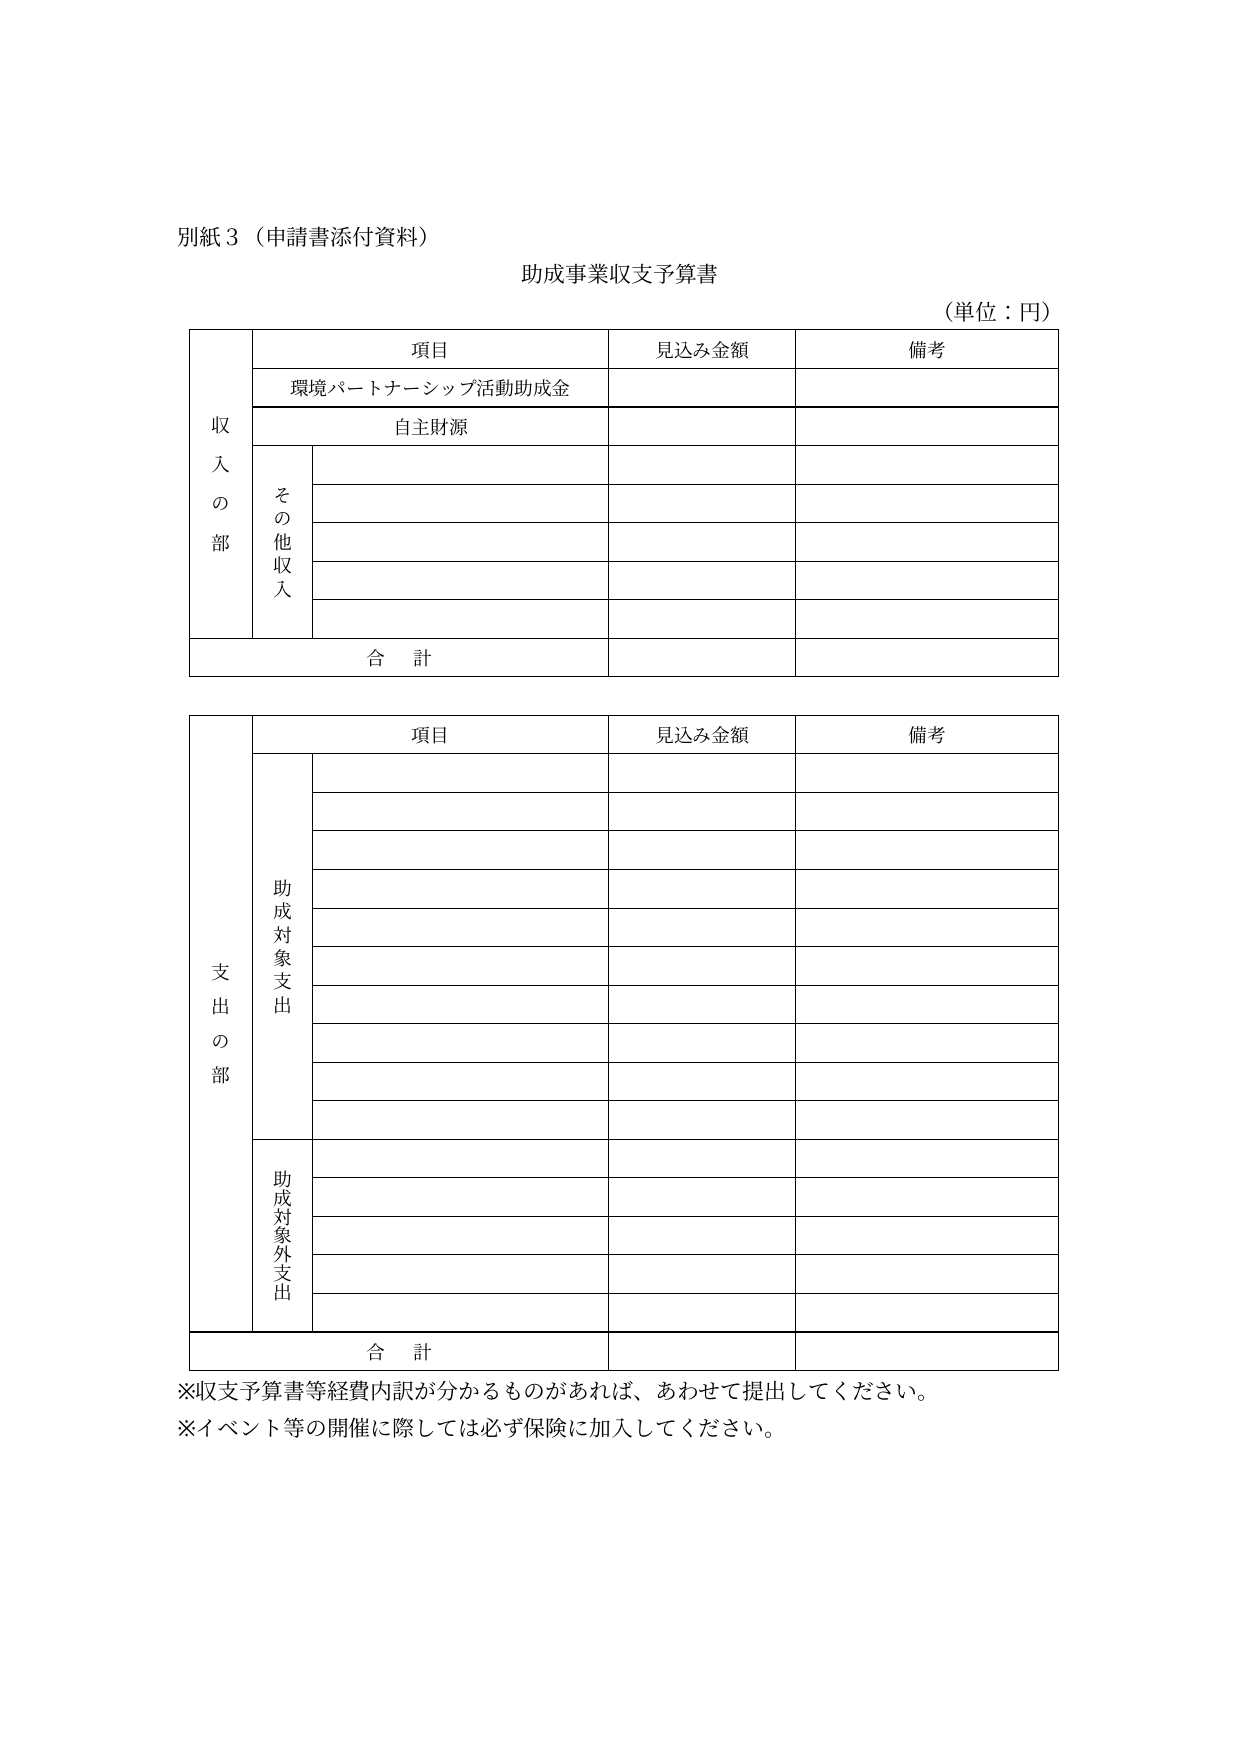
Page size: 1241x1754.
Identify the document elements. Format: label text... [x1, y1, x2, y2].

table_cell [609, 408, 795, 445]
table_cell [609, 523, 795, 561]
table_header 見込み金額 [609, 716, 795, 753]
table_cell [609, 1255, 795, 1293]
table_header 見込み金額 [609, 330, 795, 368]
table_cell [313, 1255, 608, 1293]
text ※イベント等の開催に際しては必ず保険に加入してください。 [177, 1408, 1063, 1446]
table_cell [313, 754, 608, 792]
table_cell 合計 [190, 1333, 608, 1370]
text 助成事業収支予算書 [177, 254, 1063, 292]
table_cell [796, 369, 1058, 406]
table_cell [609, 947, 795, 984]
table_cell [796, 1024, 1058, 1062]
table_cell [313, 446, 608, 483]
table_cell [796, 909, 1058, 946]
table_cell [796, 639, 1058, 676]
table_cell [313, 1140, 608, 1177]
table_cell [609, 485, 795, 522]
table_cell [609, 1333, 795, 1370]
table_header 備考 [796, 330, 1058, 368]
text （単位：円） [177, 292, 1063, 329]
table_cell [313, 831, 608, 869]
text 別紙３（申請書添付資料） [177, 217, 1063, 254]
table_cell [313, 1101, 608, 1139]
table_cell [796, 446, 1058, 483]
table_cell 合計 [190, 639, 608, 676]
table_cell [609, 562, 795, 599]
table_cell [313, 1217, 608, 1254]
table_header 項目 [253, 716, 608, 753]
table_cell 環境パートナーシップ活動助成金 [253, 369, 608, 406]
table_cell [609, 1063, 795, 1100]
table_cell [796, 793, 1058, 830]
table_cell [796, 986, 1058, 1023]
table_cell [609, 870, 795, 907]
table_cell [609, 639, 795, 676]
table_cell [313, 562, 608, 599]
table_cell [796, 1255, 1058, 1293]
table_cell [796, 1140, 1058, 1177]
table_cell [609, 1024, 795, 1062]
table_header 収入の部 [190, 330, 252, 638]
table_cell [796, 831, 1058, 869]
table_cell [796, 947, 1058, 984]
table_cell [609, 1178, 795, 1216]
table_cell [313, 600, 608, 638]
table_cell [609, 600, 795, 638]
table_cell [609, 909, 795, 946]
table_cell [313, 986, 608, 1023]
table_cell [313, 485, 608, 522]
table_cell [609, 446, 795, 483]
table_cell [796, 600, 1058, 638]
table_cell [796, 523, 1058, 561]
table_cell [313, 870, 608, 907]
table_cell [796, 1217, 1058, 1254]
table_cell [313, 1294, 608, 1331]
table_cell [796, 1178, 1058, 1216]
table_header 支出の部 [190, 716, 252, 1331]
table_cell [796, 754, 1058, 792]
table_cell [609, 1217, 795, 1254]
table_cell [609, 369, 795, 406]
table_cell 自主財源 [253, 408, 608, 445]
table_cell [796, 485, 1058, 522]
table_cell [609, 831, 795, 869]
table_cell [796, 1101, 1058, 1139]
table_cell [313, 947, 608, 984]
table_cell [796, 870, 1058, 907]
table_cell [609, 1294, 795, 1331]
table_cell [796, 562, 1058, 599]
table_cell [796, 1333, 1058, 1370]
table_header 備考 [796, 716, 1058, 753]
table_header 項目 [253, 330, 608, 368]
table_cell [796, 408, 1058, 445]
table_cell [313, 523, 608, 561]
table_cell 助成対象支出 [253, 754, 312, 1139]
table_cell [313, 1178, 608, 1216]
table_cell [313, 1063, 608, 1100]
table_cell [796, 1294, 1058, 1331]
table_cell [609, 793, 795, 830]
table_cell [313, 793, 608, 830]
table_cell [313, 909, 608, 946]
table_cell [313, 1024, 608, 1062]
table_cell その他収入 [253, 446, 312, 638]
table_cell 助成対象外支出 [253, 1140, 312, 1331]
table_cell [609, 1101, 795, 1139]
table_cell [796, 1063, 1058, 1100]
text ※収支予算書等経費内訳が分かるものがあれば、あわせて提出してください。 [177, 1371, 1063, 1408]
table_cell [609, 1140, 795, 1177]
table_cell [609, 986, 795, 1023]
table_cell [609, 754, 795, 792]
